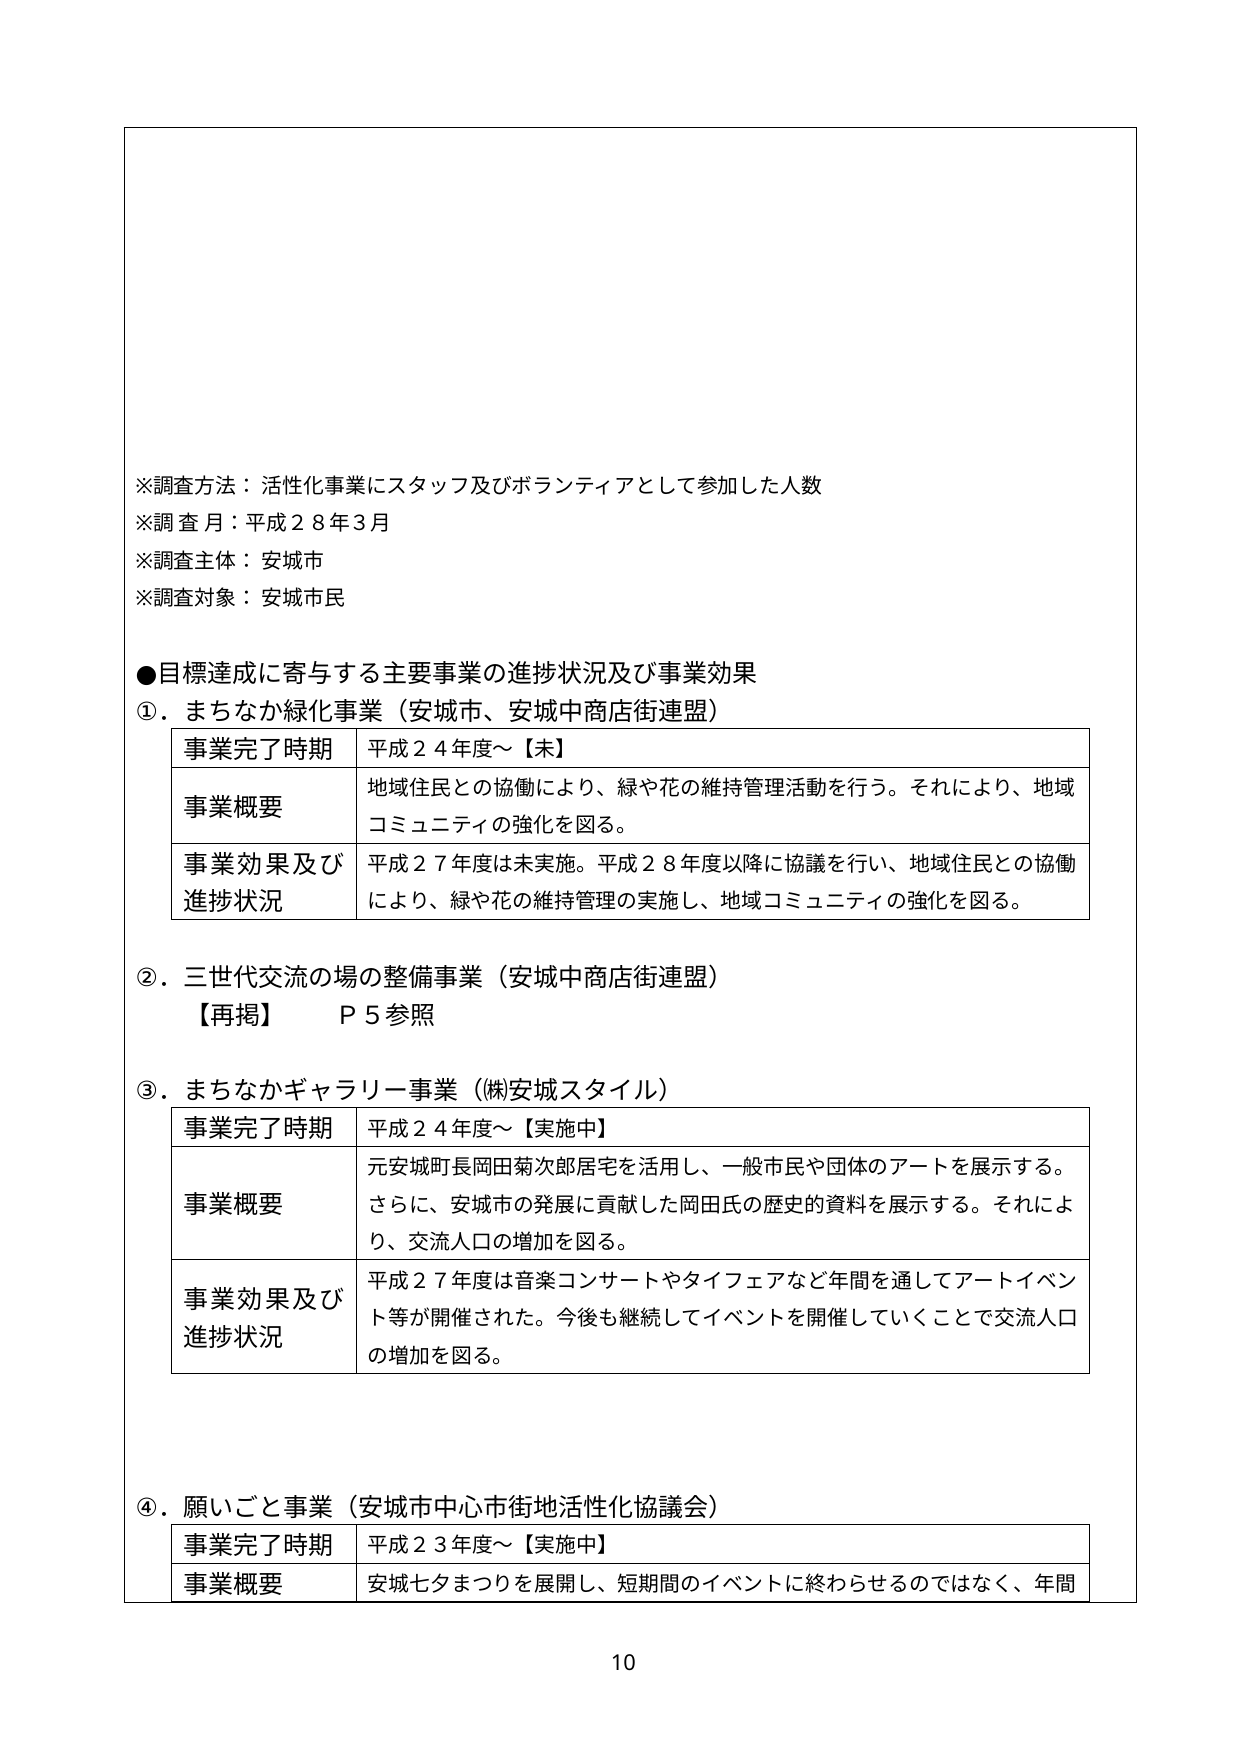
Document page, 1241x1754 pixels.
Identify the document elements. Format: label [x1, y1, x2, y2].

table_cell [125, 128, 1136, 1602]
